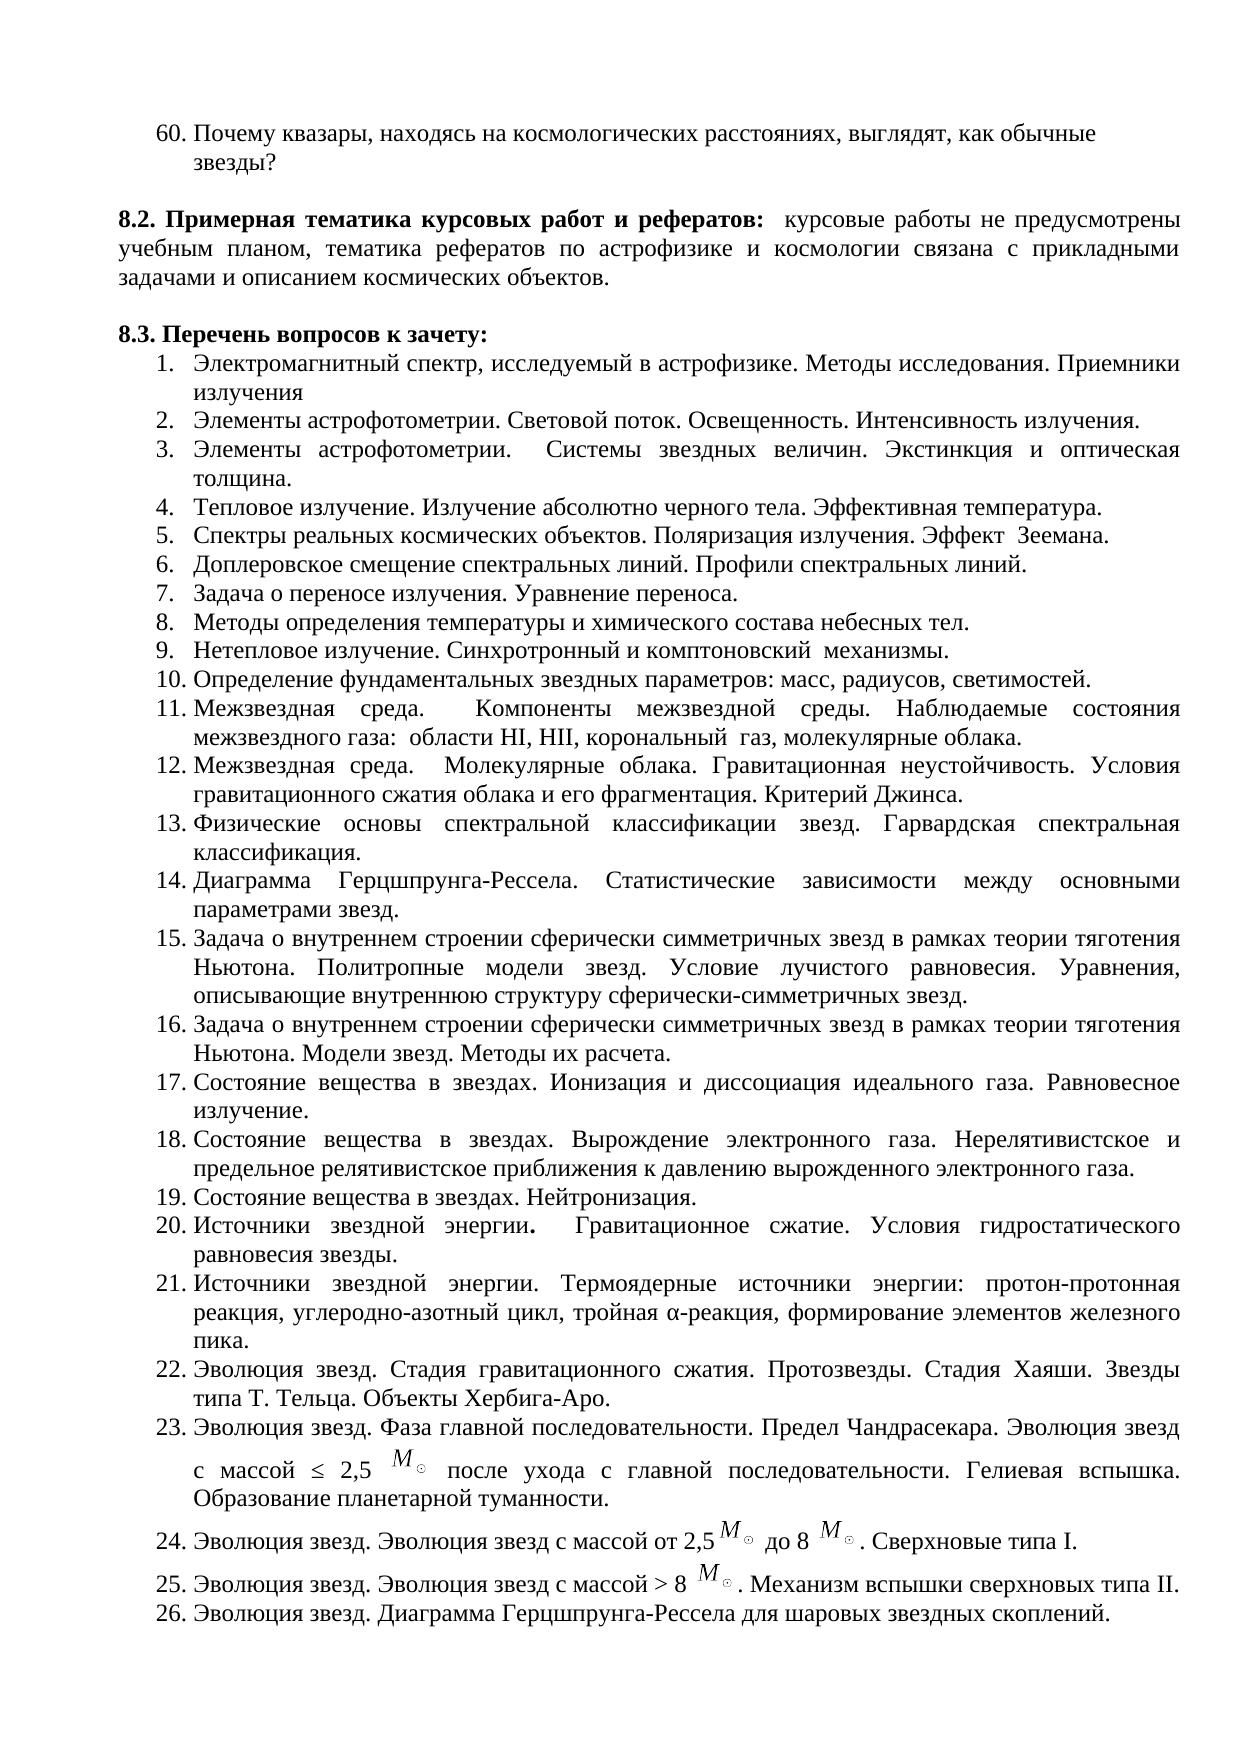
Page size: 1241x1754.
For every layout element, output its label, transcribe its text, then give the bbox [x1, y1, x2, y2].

list Состояние вещества в звездах. Нейтронизация. [156, 1182, 1181, 1211]
list Доплеровское смещение спектральных линий. Профили спектральных линий. [156, 549, 1181, 578]
list Эволюция звезд. Эволюция звезд с массой > 8 . Механизм вспышки сверхновых типа II. [156, 1555, 1181, 1598]
list Эволюция звезд. Эволюция звезд с массой от 2,5 до 8 . Сверхновые типа I. [156, 1512, 1181, 1555]
list Задача о переносе излучения. Уравнение переноса. [156, 578, 1181, 607]
list Источники звездной энергии. Термоядерные источники энергии: протон-протонная реакция, углеродно-азотный цикл, тройная α-реакция, формирование элементов железного пика. [156, 1268, 1181, 1354]
list Источники звездной энергии. Гравитационное сжатие. Условия гидростатического равновесия звезды. [156, 1211, 1181, 1268]
list Состояние вещества в звездах. Вырождение электронного газа. Нерелятивистское и предельное релятивистское приближения к давлению вырожденного электронного газа. [156, 1124, 1181, 1182]
list Эволюция звезд. Диаграмма Герцшпрунга-Рессела для шаровых звездных скоплений. [156, 1598, 1181, 1627]
list Элементы астрофотометрии. Системы звездных величин. Экстинкция и оптическая толщина. [156, 434, 1181, 492]
text 8.2. Примерная тематика курсовых работ и рефератов: курсовые работы не предусмотрены учебным планом, тематика рефератов по астрофизике и космологии связана с прикладными задачами и описанием космических объектов. [118, 204, 1181, 291]
list Определение фундаментальных звездных параметров: масс, радиусов, светимостей. [156, 664, 1181, 693]
list Состояние вещества в звездах. Ионизация и диссоциация идеального газа. Равновесное излучение. [156, 1067, 1181, 1124]
text 8.3. Перечень вопросов к зачету: [118, 319, 1181, 348]
list Нетепловое излучение. Синхротронный и комптоновский механизмы. [156, 636, 1181, 664]
list Задача о внутреннем строении сферически симметричных звезд в рамках теории тяготения Ньютона. Политропные модели звезд. Условие лучистого равновесия. Уравнения, описывающие внутреннюю структуру сферически-симметричных звезд. [156, 923, 1181, 1009]
list Электромагнитный спектр, исследуемый в астрофизике. Методы исследования. Приемники излучения [156, 348, 1181, 406]
list Задача о внутреннем строении сферически симметричных звезд в рамках теории тяготения Ньютона. Модели звезд. Методы их расчета. [156, 1009, 1181, 1067]
list Эволюция звезд. Фаза главной последовательности. Предел Чандрасекара. Эволюция звезд с массой ≤ 2,5 после ухода с главной последовательности. Гелиевая вспышка. Образование планетарной туманности. [156, 1412, 1181, 1512]
list Методы определения температуры и химического состава небесных тел. [156, 607, 1181, 636]
list Эволюция звезд. Стадия гравитационного сжатия. Протозвезды. Стадия Хаяши. Звезды типа Т. Тельца. Объекты Хербига-Аро. [156, 1354, 1181, 1412]
list Элементы астрофотометрии. Световой поток. Освещенность. Интенсивность излучения. [156, 406, 1181, 434]
list Тепловое излучение. Излучение абсолютно черного тела. Эффективная температура. [156, 492, 1181, 521]
list Межзвездная среда. Молекулярные облака. Гравитационная неустойчивость. Условия гравитационного сжатия облака и его фрагментация. Критерий Джинса. [156, 751, 1181, 808]
list Спектры реальных космических объектов. Поляризация излучения. Эффект Зеемана. [156, 521, 1181, 549]
list Диаграмма Герцшпрунга-Рессела. Статистические зависимости между основными параметрами звезд. [156, 866, 1181, 923]
list Почему квазары, находясь на космологических расстояниях, выглядят, как обычные звезды? [156, 118, 1181, 176]
list Межзвездная среда. Компоненты межзвездной среды. Наблюдаемые состояния межзвездного газа: области HI, HII, корональный газ, молекулярные облака. [156, 693, 1181, 751]
list Физические основы спектральной классификации звезд. Гарвардская спектральная классификация. [156, 808, 1181, 866]
